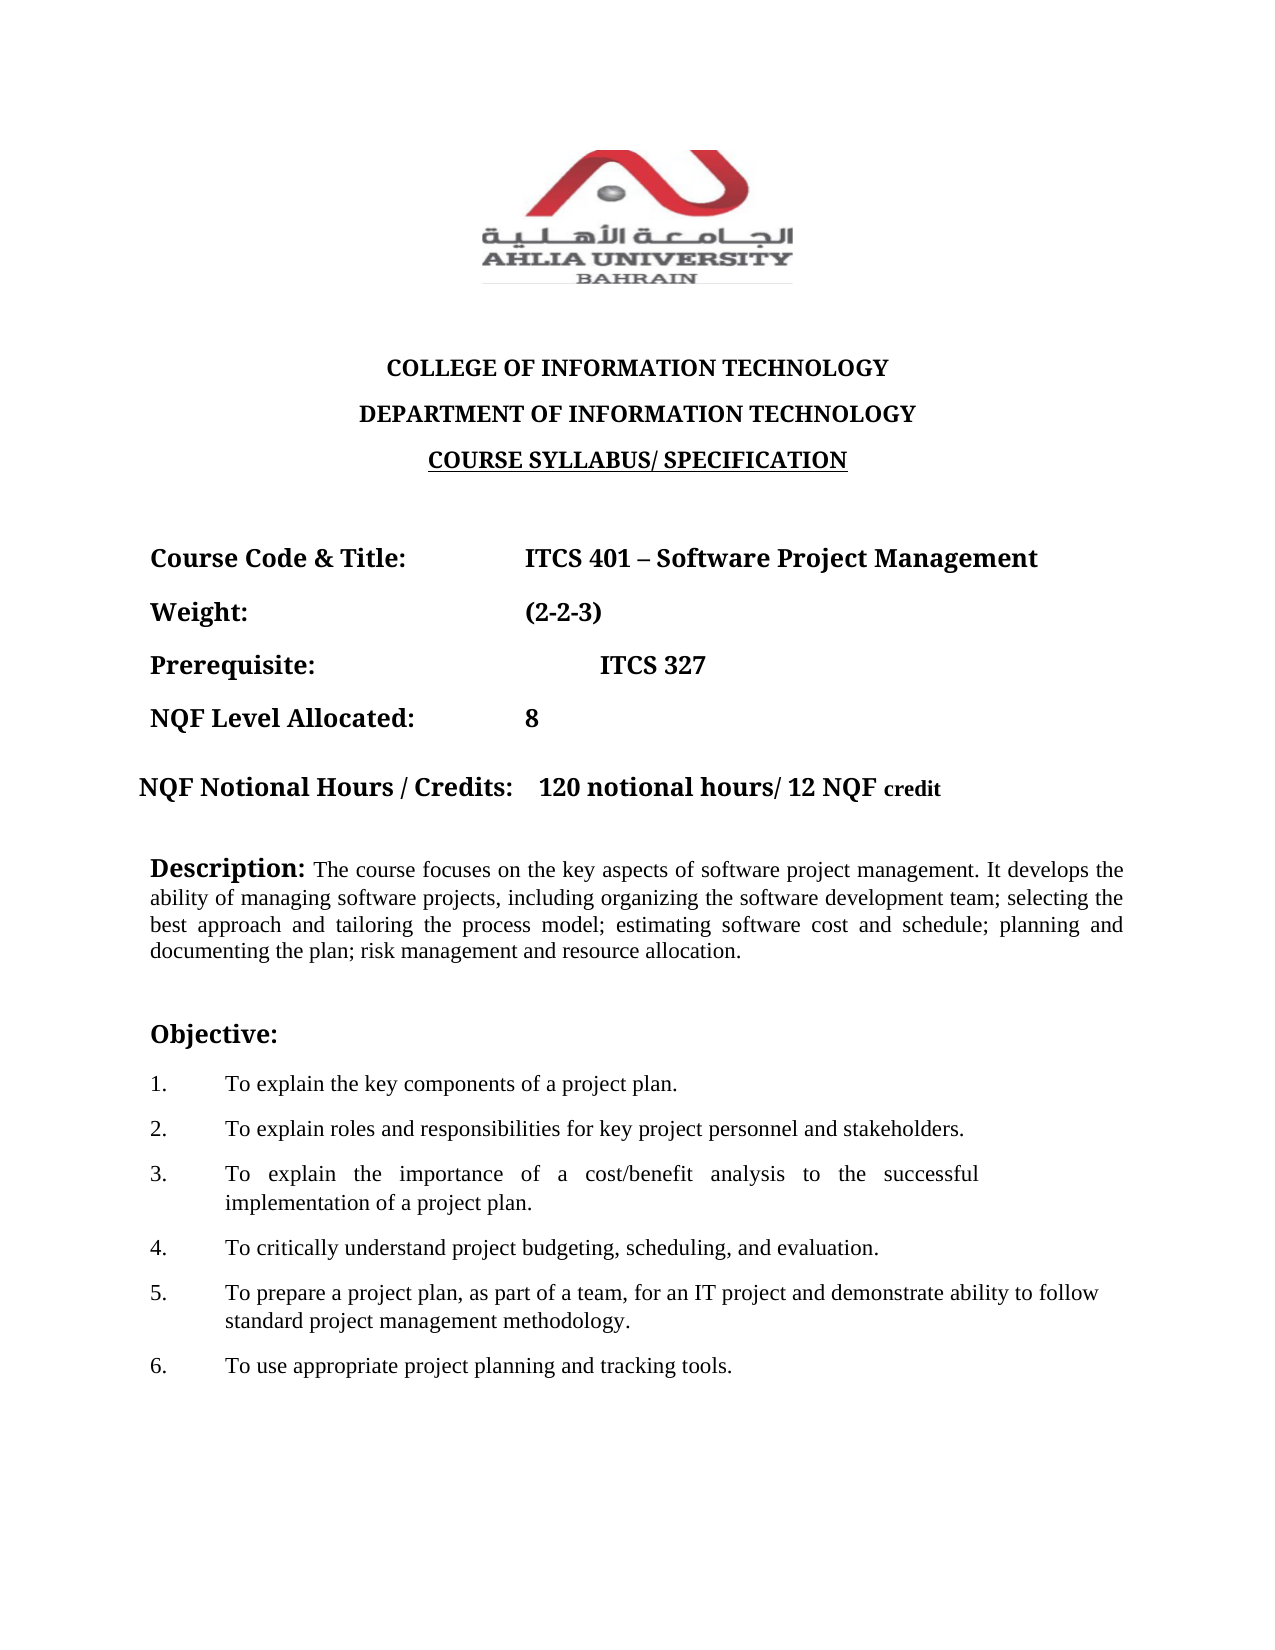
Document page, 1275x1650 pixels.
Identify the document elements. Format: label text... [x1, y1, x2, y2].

text DEPARTMENT OF INFORMATION TECHNOLOGY [150, 398, 1125, 429]
text 5. To prepare a project plan, as part of a team, for an IT project and demonstrate ability to follow standard project management methodology. [150, 1279, 1125, 1334]
table_header NQF Notional Hours / Credits: 120 notional hours/ 12 NQF credit [128, 769, 1004, 803]
picture [482, 150, 793, 284]
text 4. To critically understand project budgeting, scheduling, and evaluation. [150, 1234, 1125, 1260]
text 1. To explain the key components of a project plan. [150, 1070, 1125, 1097]
text Weight: (2-2-3) [150, 594, 1125, 628]
text Course Code & Title: ITCS 401 – Software Project Management [150, 541, 1125, 575]
text NQF Level Allocated: 8 [150, 701, 1125, 735]
text Objective: [150, 1017, 1125, 1051]
text Description: The course focuses on the key aspects of software project management. It develops the ability of managing software projects, including organizing the software development team; selecting the best approach and tailoring the process model; estimating software cost and schedule; planning and documenting the plan; risk management and resource allocation. [150, 850, 1125, 963]
text 2. To explain roles and responsibilities for key project personnel and stakeholders. [150, 1115, 1125, 1142]
text 6. To use appropriate project planning and tracking tools. [150, 1353, 1125, 1379]
text Prerequisite: ITCS 327 [150, 648, 1125, 682]
text COLLEGE OF INFORMATION TECHNOLOGY [150, 352, 1125, 383]
text 3. To explain the importance of a cost/benefit analysis to the successful implementation of a project plan. [150, 1160, 1125, 1215]
text COURSE SYLLABUS/ SPECIFICATION [150, 444, 1125, 475]
